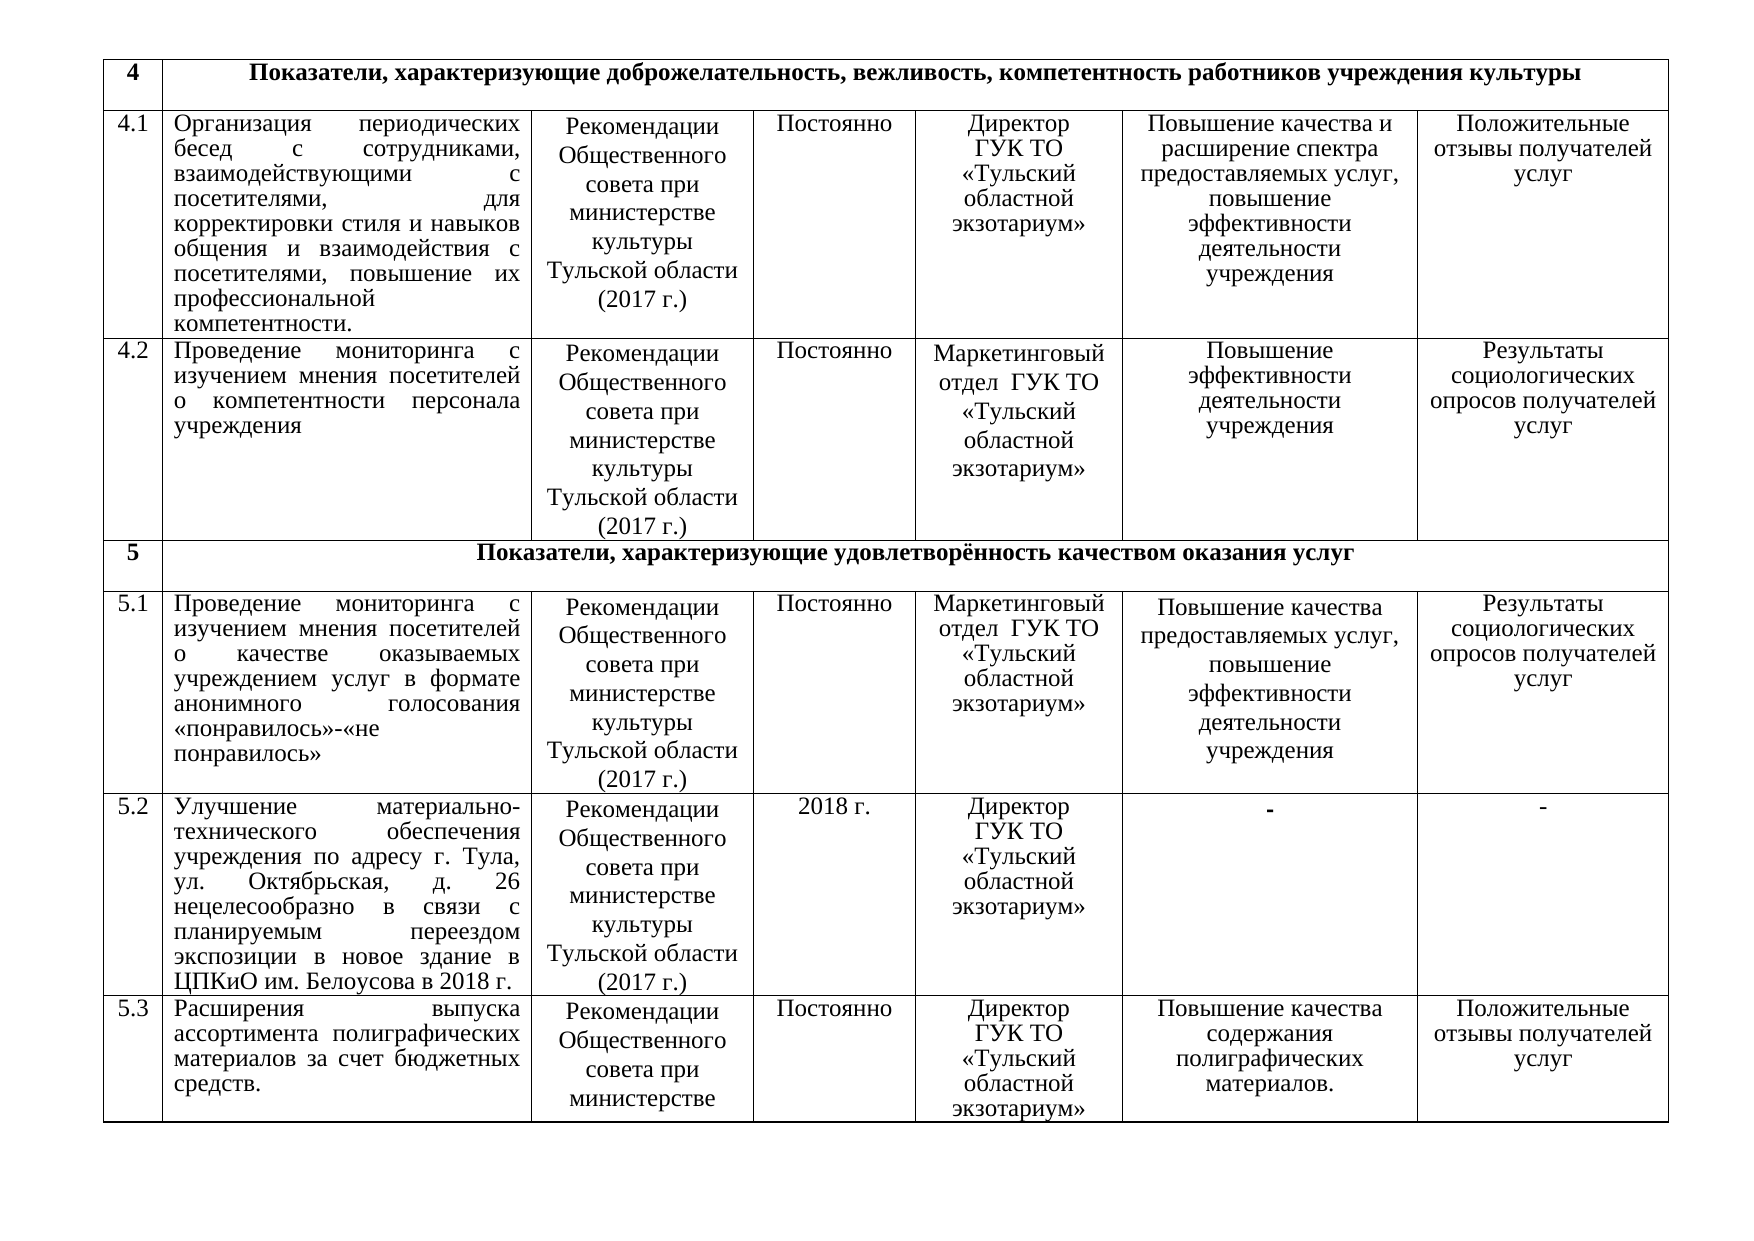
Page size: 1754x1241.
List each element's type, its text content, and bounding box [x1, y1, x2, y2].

table_cell Постоянно [754, 339, 915, 540]
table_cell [532, 996, 753, 1121]
table_cell 5 [104, 541, 162, 591]
table_cell Постоянно [754, 996, 915, 1121]
table_cell 5.3 [104, 996, 162, 1121]
table_cell 4.2 [104, 339, 162, 540]
table_cell Постоянно [754, 111, 915, 337]
table_cell Показатели, характеризующие удовлетворённость качеством оказания услуг [163, 541, 1668, 591]
table_cell 5.2 [104, 794, 162, 995]
table_cell Рекомендации Общественного совета при министерстве культуры Тульской области (2017 г.) [532, 339, 753, 540]
table_cell - [1123, 794, 1417, 995]
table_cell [1123, 996, 1417, 1121]
table_cell - [1418, 794, 1668, 995]
table_cell 5.1 [104, 592, 162, 793]
table_cell Результаты социологических опросов получателей услуг [1418, 592, 1668, 793]
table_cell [1418, 996, 1668, 1121]
table_cell Показатели, характеризующие доброжелательность, вежливость, компетентность работников учреждения культуры [163, 60, 1668, 110]
table_cell Проведение мониторинга с изучением мнения посетителей о компетентности персонала учреждения [163, 339, 531, 540]
table_cell Повышение эффективности деятельности учреждения [1123, 339, 1417, 540]
table_cell Результаты социологических опросов получателей услуг [1418, 339, 1668, 540]
table_cell Организация периодических бесед с сотрудниками, взаимодействующими с посетителями, для корректировки стиля и навыков общения и взаимодействия с посетителями, повышение их профессиональной компетентности. [163, 111, 531, 337]
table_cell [532, 111, 753, 337]
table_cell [916, 996, 1122, 1121]
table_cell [163, 996, 531, 1121]
table_cell Рекомендации Общественного совета при министерстве культуры Тульской области (2017 г.) [532, 794, 753, 995]
table_cell Проведение мониторинга с изучением мнения посетителей о качестве оказываемых учреждением услуг в формате анонимного голосования «понравилось»-«не понравилось» [163, 592, 531, 793]
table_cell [916, 111, 1122, 337]
table_cell Маркетинговый отдел ГУК ТО «Тульский областной экзотариум» [916, 592, 1122, 793]
table_cell 2018 г. [754, 794, 915, 995]
table_cell Постоянно [754, 592, 915, 793]
table_cell Рекомендации Общественного совета при министерстве культуры Тульской области (2017 г.) [532, 592, 753, 793]
table_cell Повышение качества и расширение спектра предоставляемых услуг, повышение эффективности деятельности учреждения [1123, 111, 1417, 337]
table_cell Повышение качества предоставляемых услуг, повышение эффективности деятельности учреждения [1123, 592, 1417, 793]
table_cell Маркетинговый отдел ГУК ТО «Тульский областной экзотариум» [916, 339, 1122, 540]
table_cell 4.1 [104, 111, 162, 337]
table_cell Положительные отзывы получателей услуг [1418, 111, 1668, 337]
table_cell Директор ГУК ТО «Тульский областной экзотариум» [916, 794, 1122, 995]
table_cell Улучшение материально-технического обеспечения учреждения по адресу г. Тула, ул. Октябрьская, д. 26 нецелесообразно в связи с планируемым переездом экспозиции в новое здание в ЦПКиО им. Белоусова в 2018 г. [163, 794, 531, 995]
